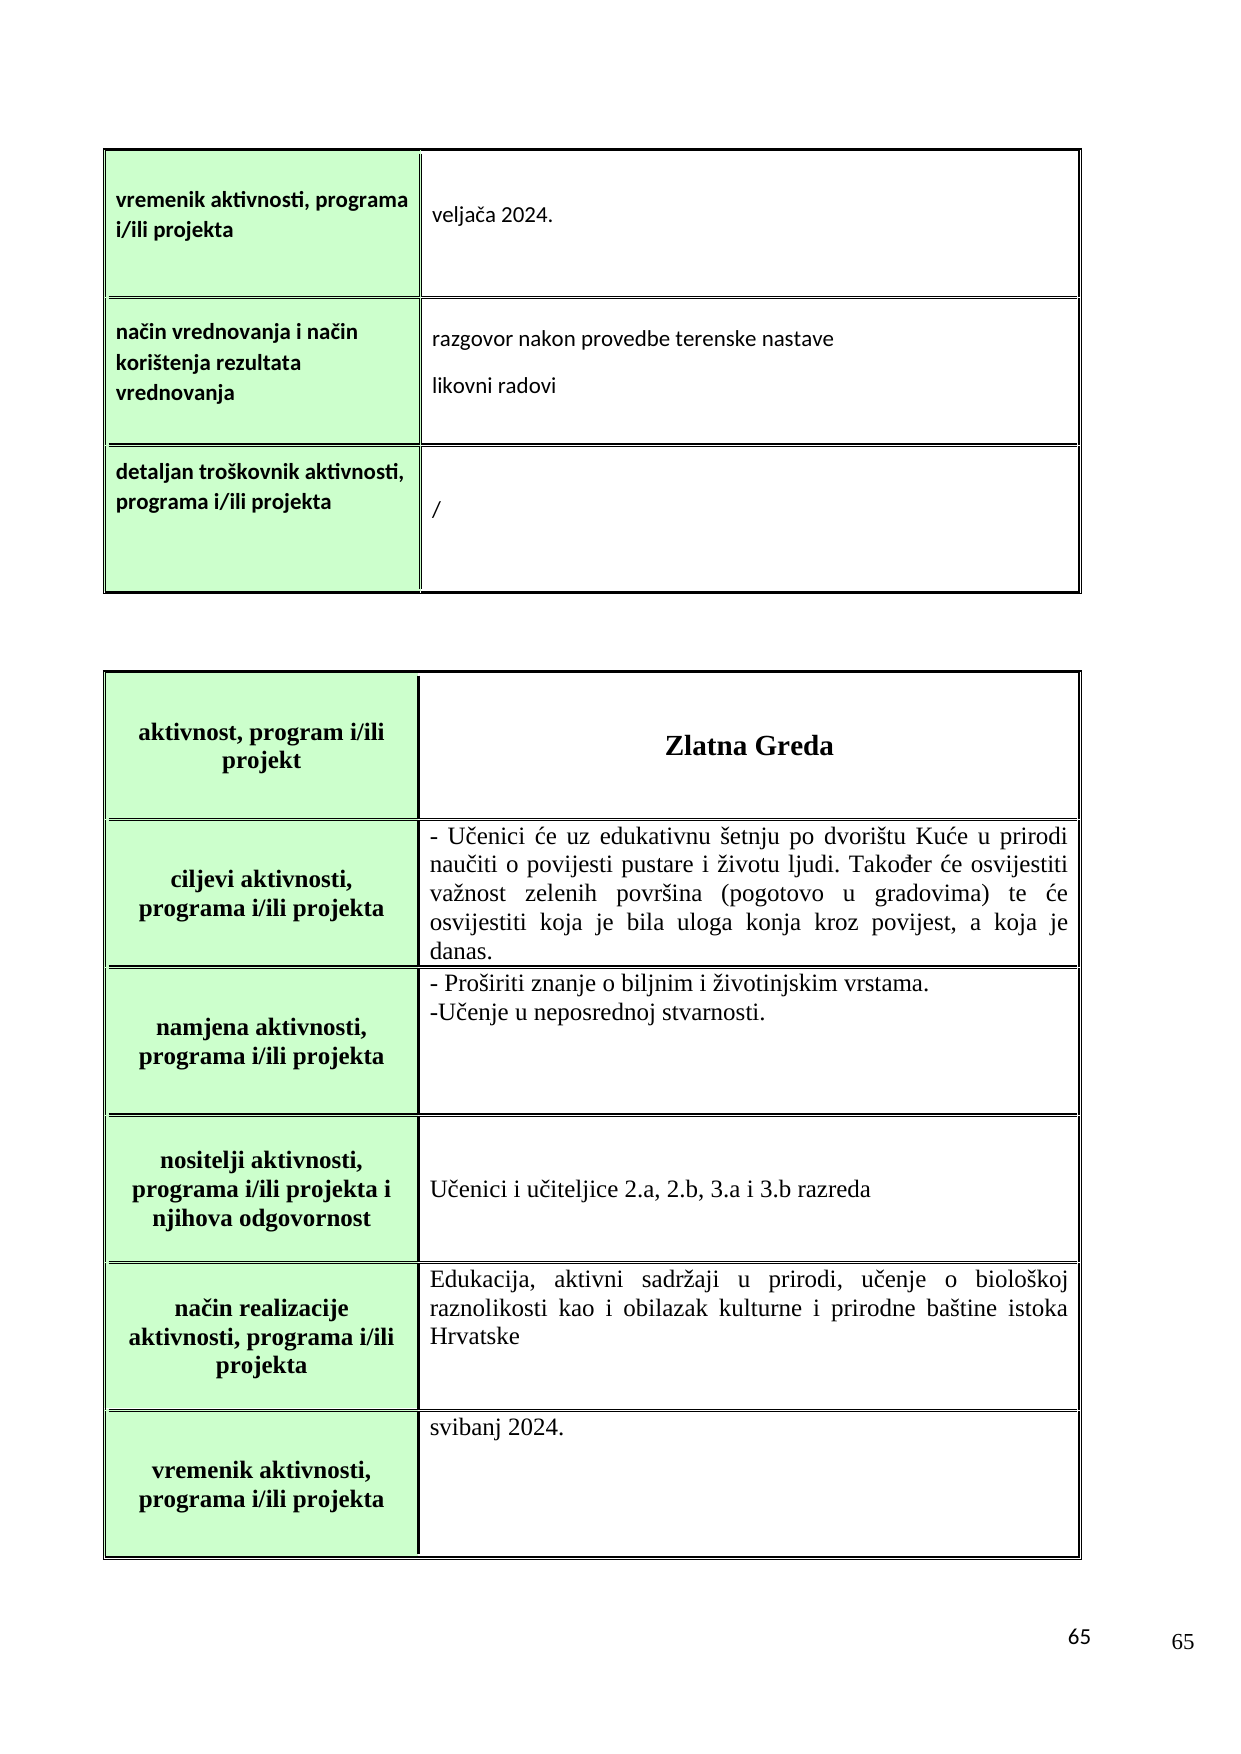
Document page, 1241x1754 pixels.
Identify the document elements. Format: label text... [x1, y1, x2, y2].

table_cell svibanj 2024. [418, 1409, 1079, 1556]
table_cell detaljan troškovnik aktivnosti, programa i/ili projekta [106, 443, 421, 591]
table_cell način vrednovanja i način korištenja rezultata vrednovanja [104, 296, 421, 443]
table_header aktivnost, program i/ili projekt [106, 673, 418, 818]
table_header Zlatna Greda [418, 673, 1078, 818]
table_cell Učenici i učiteljice 2.a, 2.b, 3.a i 3.b razreda [420, 1113, 1079, 1261]
table_cell namjena aktivnosti, programa i/ili projekta [106, 965, 417, 1113]
table_cell Edukacija, aktivni sadržaji u prirodi, učenje o biološkoj raznolikosti kao i obilazak kulturne i prirodne baštine istoka Hrvatske [418, 1261, 1080, 1408]
table_cell vremenik aktivnosti, programa i/ili projekta [106, 151, 421, 296]
table_cell način realizacije aktivnosti, programa i/ili projekta [104, 1261, 418, 1408]
table_cell - Proširiti znanje o biljnim i životinjskim vrstama. -Učenje u neposrednoj stvarnosti. [420, 965, 1079, 1113]
table_cell veljača 2024. [421, 151, 1078, 296]
table_cell - Učenici će uz edukativnu šetnju po dvorištu Kuće u prirodi naučiti o povijesti pustare i životu ljudi. Također će osvijestiti važnost zelenih površina (pogotovo u gradovima) te će osvijestiti koja je bila uloga konja kroz povijest, a koja je danas. [418, 818, 1080, 965]
table_cell vremenik aktivnosti, programa i/ili projekta [106, 1409, 418, 1556]
table_cell razgovor nakon provedbe terenske nastave likovni radovi [421, 296, 1080, 443]
table_cell nositelji aktivnosti, programa i/ili projekta i njihova odgovornost [106, 1113, 417, 1261]
table_cell ciljevi aktivnosti, programa i/ili projekta [104, 818, 418, 965]
table_cell / [421, 443, 1079, 591]
